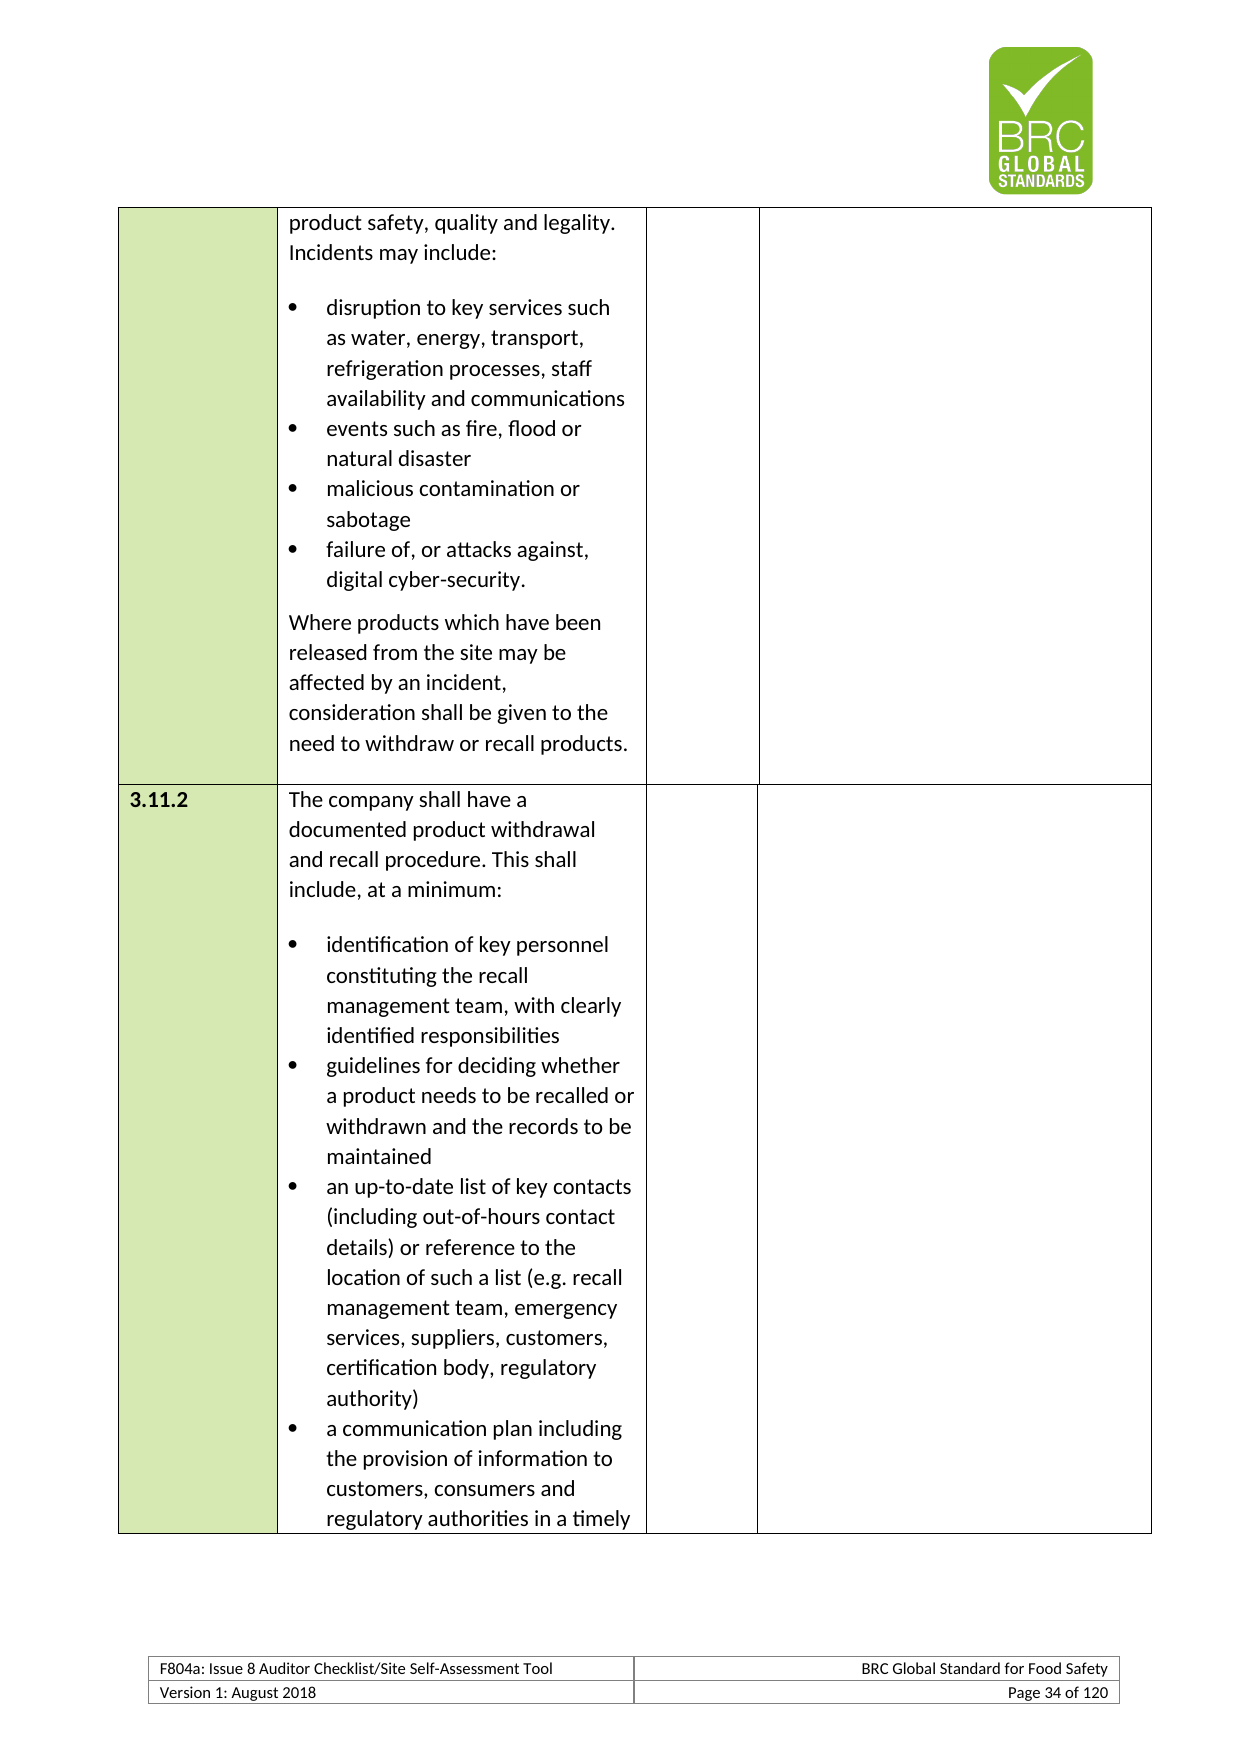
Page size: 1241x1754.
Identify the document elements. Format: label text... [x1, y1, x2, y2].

table_cell [758, 785, 1151, 1533]
table_cell 3.11.2 [119, 785, 277, 1533]
picture [989, 47, 1093, 195]
table_cell [647, 208, 759, 784]
table_cell [647, 785, 757, 1533]
table_cell 3.11.1 [119, 208, 277, 784]
table_cell [760, 208, 1151, 784]
